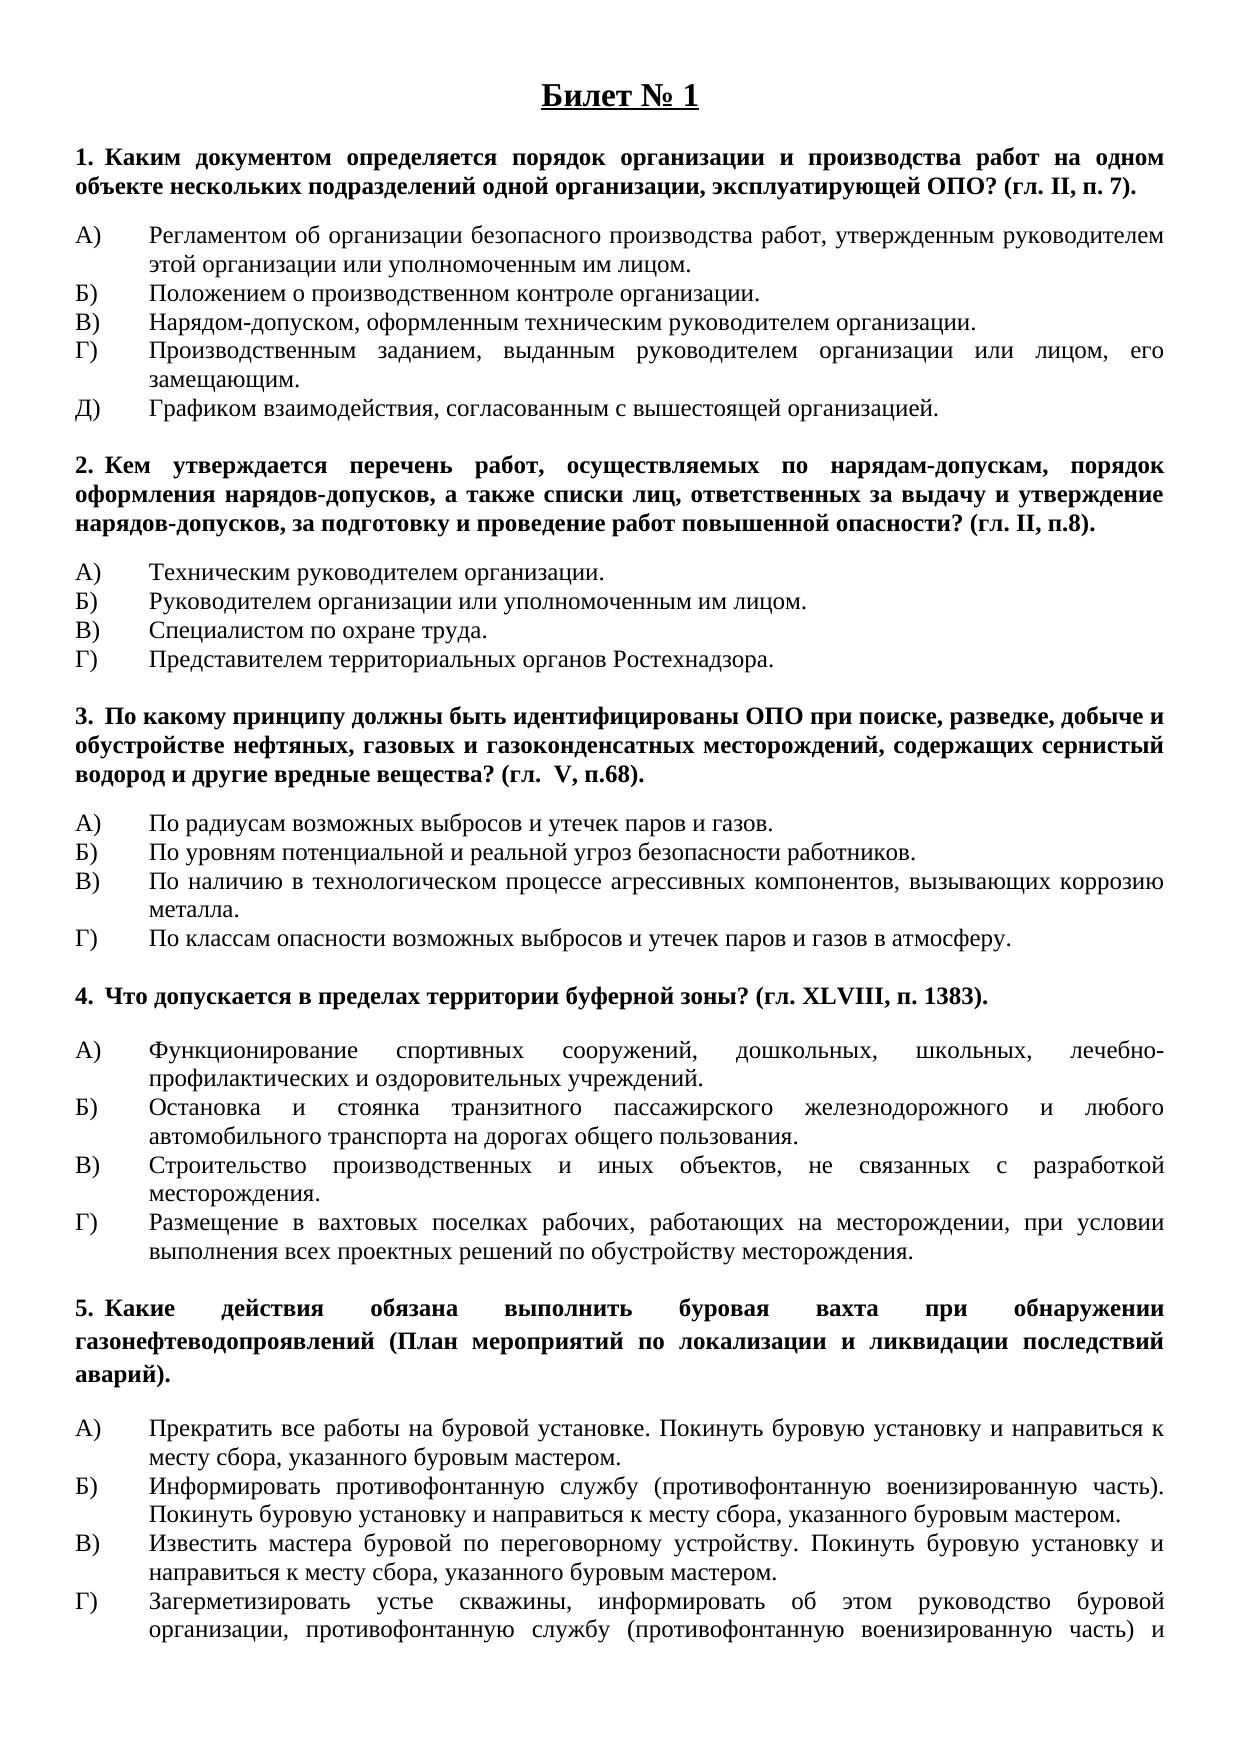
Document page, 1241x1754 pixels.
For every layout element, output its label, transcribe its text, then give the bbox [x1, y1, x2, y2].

text В) Строительство производственных и иных объектов, не связанных с разработкой месторождения. [75, 1150, 1165, 1207]
text Б) Остановка и стоянка транзитного пассажирского железнодорожного и любого автомобильного транспорта на дорогах общего пользования. [75, 1092, 1165, 1150]
text В) Специалистом по охране труда. [75, 615, 1165, 644]
text Б) Информировать противофонтанную службу (противофонтанную военизированную часть). Покинуть буровую установку и направиться к месту сбора, указанного буровым мастером. [75, 1471, 1165, 1528]
text А) Техническим руководителем организации. [75, 557, 1165, 586]
text Г) По классам опасности возможных выбросов и утечек паров и газов в атмосферу. [75, 923, 1165, 952]
list Каким документом определяется порядок организации и производства работ на одном объекте нескольких подразделений одной организации, эксплуатирующей ОПО? (гл. II, п. 7). [75, 142, 1165, 199]
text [75, 1586, 1165, 1643]
text Б) Руководителем организации или уполномоченным им лицом. [75, 586, 1165, 615]
text А) По радиусам возможных выбросов и утечек паров и газов. [75, 808, 1165, 837]
list Что допускается в пределах территории буферной зоны? (гл. XLVIII, п. 1383). [75, 981, 1165, 1009]
text А) Прекратить все работы на буровой установке. Покинуть буровую установку и направиться к месту сбора, указанного буровым мастером. [75, 1413, 1165, 1471]
text А) Функционирование спортивных сооружений, дошкольных, школьных, лечебно-профилактических и оздоровительных учреждений. [75, 1035, 1165, 1092]
list Какие действия обязана выполнить буровая вахта при обнаружении газонефтеводопроявлений (План мероприятий по локализации и ликвидации последствий аварий). [75, 1293, 1165, 1388]
subtitle Билет № 1 [75, 75, 1165, 113]
text В) По наличию в технологическом процессе агрессивных компонентов, вызывающих коррозию металла. [75, 866, 1165, 923]
list Кем утверждается перечень работ, осуществляемых по нарядам-допускам, порядок оформления нарядов-допусков, а также списки лиц, ответственных за выдачу и утверждение нарядов-допусков, за подготовку и проведение работ повышенной опасности? (гл. II, п.8). [75, 450, 1165, 537]
text Б) Положением о производственном контроле организации. [75, 278, 1165, 307]
text В) Известить мастера буровой по переговорному устройству. Покинуть буровую установку и направиться к месту сбора, указанного буровым мастером. [75, 1528, 1165, 1586]
text Г) Представителем территориальных органов Ростехнадзора. [75, 644, 1165, 672]
text А) Регламентом об организации безопасного производства работ, утвержденным руководителем этой организации или уполномоченным им лицом. [75, 220, 1165, 278]
text Д) Графиком взаимодействия, согласованным с вышестоящей организацией. [75, 393, 1165, 422]
text В) Нарядом-допуском, оформленным техническим руководителем организации. [75, 307, 1165, 335]
text Б) По уровням потенциальной и реальной угроз безопасности работников. [75, 837, 1165, 866]
text Г) Производственным заданием, выданным руководителем организации или лицом, его замещающим. [75, 335, 1165, 393]
text Г) Размещение в вахтовых поселках рабочих, работающих на месторождении, при условии выполнения всех проектных решений по обустройству месторождения. [75, 1207, 1165, 1265]
list По какому принципу должны быть идентифицированы ОПО при поиске, разведке, добыче и обустройстве нефтяных, газовых и газоконденсатных месторождений, содержащих сернистый водород и другие вредные вещества? (гл. V, п.68). [75, 701, 1165, 787]
